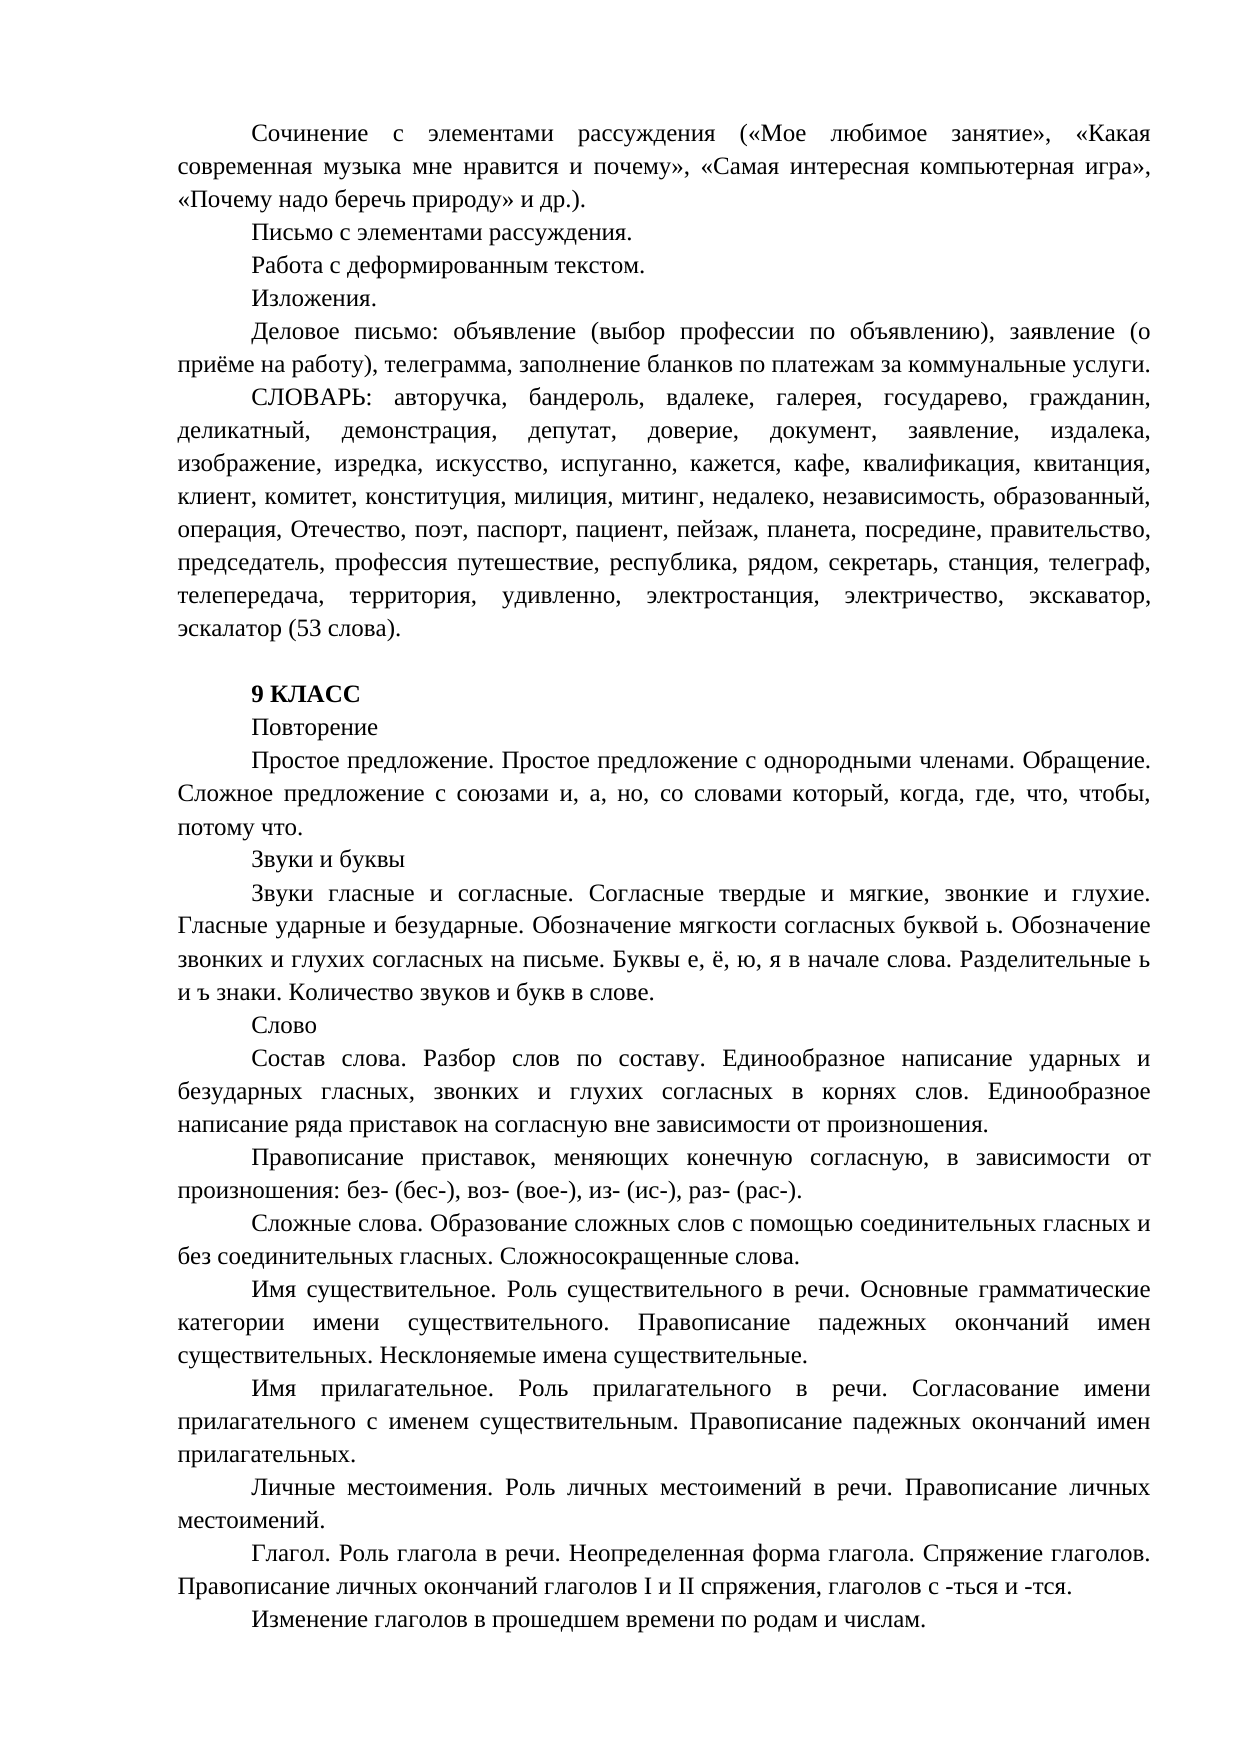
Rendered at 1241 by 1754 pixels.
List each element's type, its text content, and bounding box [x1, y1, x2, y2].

text Работа с деформированным текстом. [177, 250, 1152, 279]
text Деловое письмо: объявление (выбор профессии по объявлению), заявление (о приёме на работу), телеграмма, заполнение бланков по платежам за коммунальные услуги. [177, 316, 1152, 378]
text Простое предложение. Простое предложение с однородными членами. Обращение. Сложное предложение с союзами и, а, но, со словами который, когда, где, что, чтобы, потому что. [177, 746, 1152, 840]
text Изменение глаголов в прошедшем времени по родам и числам. [177, 1604, 1152, 1633]
text Звуки и буквы [177, 844, 1152, 873]
text Личные местоимения. Роль личных местоимений в речи. Правописание личных местоимений. [177, 1472, 1152, 1534]
text Правописание приставок, меняющих конечную согласную, в зависимости от произношения: без- (бес-), воз- (вое-), из- (ис-), раз- (рас-). [177, 1142, 1152, 1203]
text Глагол. Роль глагола в речи. Неопределенная форма глагола. Спряжение глаголов. Правописание личных окончаний глаголов I и II спряжения, глаголов с -ться и -тся. [177, 1538, 1152, 1600]
text Имя существительное. Роль существительного в речи. Основные грамматические категории имени существительного. Правописание падежных окончаний имен существительных. Несклоняемые имена существительные. [177, 1274, 1152, 1369]
text СЛОВАРЬ: авторучка, бандероль, вдалеке, галерея, государево, гражданин, деликатный, демонстрация, депутат, доверие, документ, заявление, издалека, изображение, изредка, искусство, испуганно, кажется, кафе, квалификация, квитанция, клиент, комитет, конституция, милиция, митинг, недалеко, независимость, образованный, операция, Отечество, поэт, паспорт, пациент, пейзаж, планета, посредине, правительство, председатель, профессия путешествие, республика, рядом, секретарь, станция, телеграф, телепередача, территория, удивленно, электростанция, электричество, экскаватор, эскалатор (53 слова). [177, 382, 1152, 642]
text 9 КЛАСС [177, 679, 1152, 708]
text Письмо с элементами рассуждения. [177, 217, 1152, 246]
text Сочинение с элементами рассуждения («Мое любимое занятие», «Какая современная музыка мне нравится и почему», «Самая интересная компьютерная игра», «Почему надо беречь природу» и др.). [177, 118, 1152, 213]
text Слово [177, 1010, 1152, 1038]
text Состав слова. Разбор слов по составу. Единообразное написание ударных и безударных гласных, звонких и глухих согласных в корнях слов. Единообразное написание ряда приставок на согласную вне зависимости от произношения. [177, 1043, 1152, 1137]
text Имя прилагательное. Роль прилагательного в речи. Согласование имени прилагательного с именем существительным. Правописание падежных окончаний имен прилагательных. [177, 1373, 1152, 1468]
text Сложные слова. Образование сложных слов с помощью соединительных гласных и без соединительных гласных. Сложносокращенные слова. [177, 1208, 1152, 1269]
text Изложения. [177, 283, 1152, 312]
text Звуки гласные и согласные. Согласные твердые и мягкие, звонкие и глухие. Гласные ударные и безударные. Обозначение мягкости согласных буквой ь. Обозначение звонких и глухих согласных на письме. Буквы е, ё, ю, я в начале слова. Разделительные ь и ъ знаки. Количество звуков и букв в слове. [177, 878, 1152, 1005]
text Повторение [177, 712, 1152, 741]
